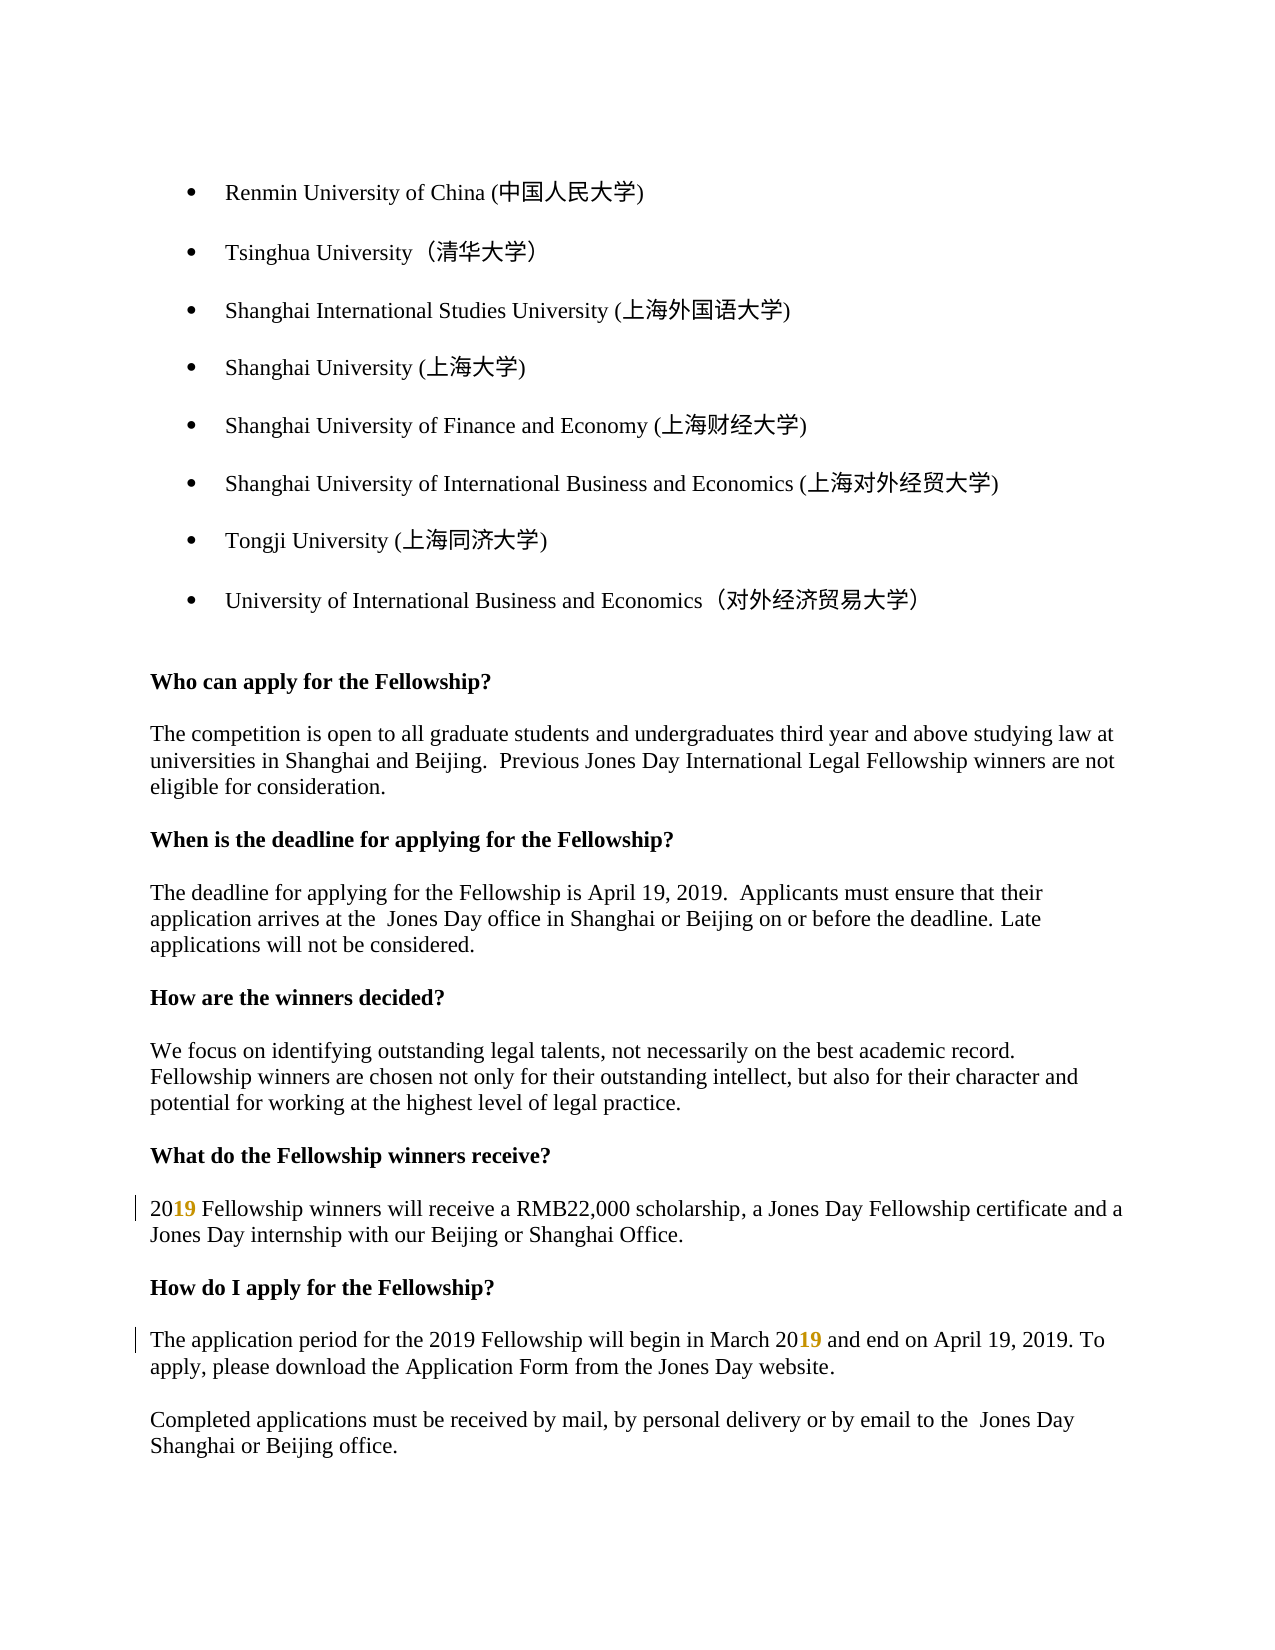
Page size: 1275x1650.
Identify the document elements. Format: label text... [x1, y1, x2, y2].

text The deadline for applying for the Fellowship is April 19, 2019. Applicants must ensure that their application arrives at the Jones Day office in Shanghai or Beijing on or before the deadline. Late applications will not be considered. [150, 878, 1125, 958]
list Shanghai University of Finance and Economy (上海财经大学) [187, 409, 1125, 440]
text 2019 Fellowship winners will receive a RMB22,000 scholarship, a Jones Day Fellowship certificate and a Jones Day internship with our Beijing or Shanghai Office. [150, 1195, 1125, 1247]
list Shanghai International Studies University (上海外国语大学) [187, 294, 1125, 325]
list Shanghai University (上海大学) [187, 351, 1125, 382]
text How do I apply for the Fellowship? [150, 1274, 1125, 1300]
list Shanghai University of International Business and Economics (上海对外经贸大学) [187, 466, 1125, 498]
text How are the winners decided? [150, 984, 1125, 1010]
text Completed applications must be received by mail, by personal delivery or by email to the Jones Day Shanghai or Beijing office. [150, 1406, 1125, 1458]
text The competition is open to all graduate students and undergraduates third year and above studying law at universities in Shanghai and Beijing. Previous Jones Day International Legal Fellowship winners are not eligible for consideration. [150, 720, 1125, 799]
list Tongji University (上海同济大学) [187, 524, 1125, 555]
list Renmin University of China (中国人民大学) [187, 176, 1125, 208]
text The application period for the 2019 Fellowship will begin in March 2019 and end on April 19, 2019. To apply, please download the Application Form from the Jones Day website. [150, 1327, 1125, 1379]
list University of International Business and Economics（对外经济贸易大学） [187, 582, 1125, 615]
text We focus on identifying outstanding legal talents, not necessarily on the best academic record. Fellowship winners are chosen not only for their outstanding intellect, but also for their character and potential for working at the highest level of legal practice. [150, 1037, 1125, 1116]
text When is the deadline for applying for the Fellowship? [150, 826, 1125, 852]
list Tsinghua University（清华大学） [187, 234, 1125, 267]
text What do the Fellowship winners receive? [150, 1142, 1125, 1168]
text Who can apply for the Fellowship? [150, 668, 1125, 694]
